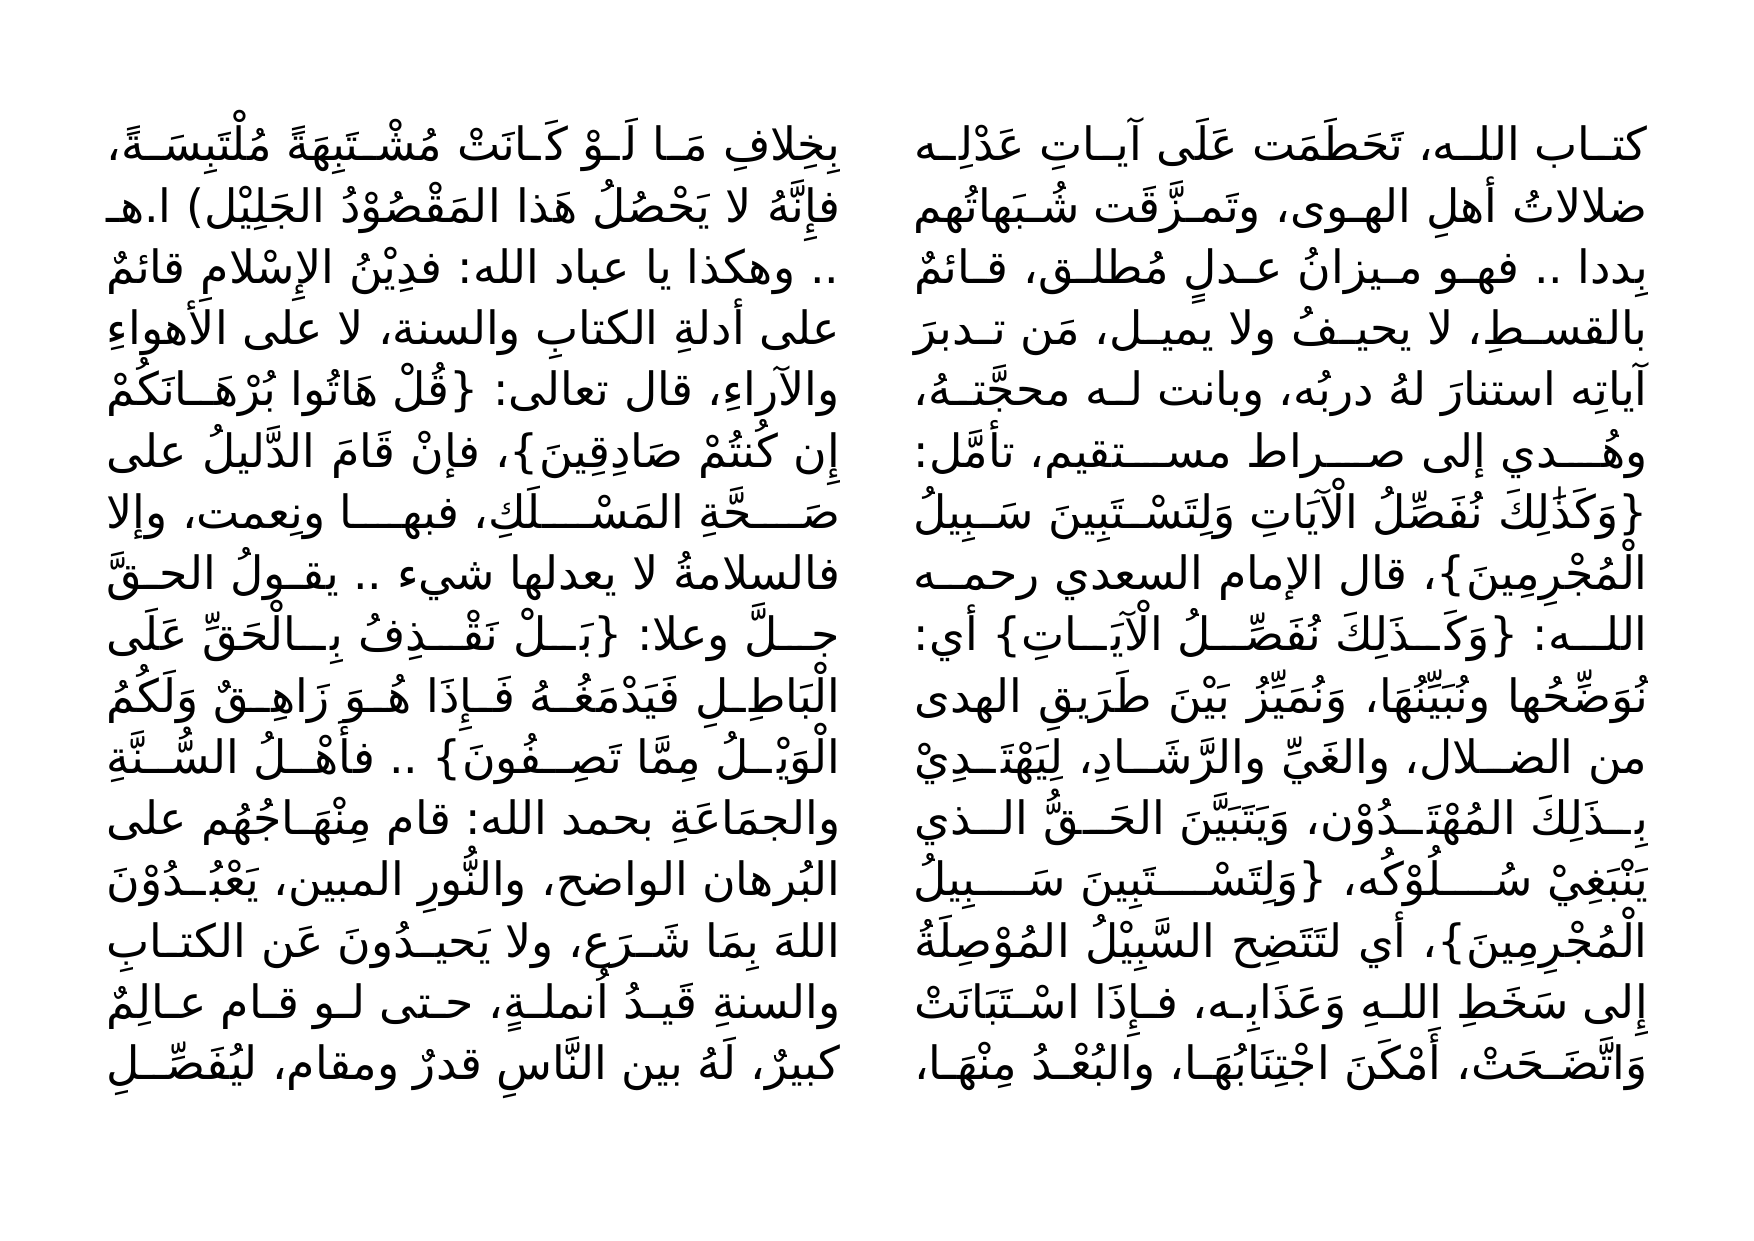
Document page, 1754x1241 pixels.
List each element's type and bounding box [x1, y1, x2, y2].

text [914, 118, 1648, 1090]
text [106, 118, 840, 1090]
